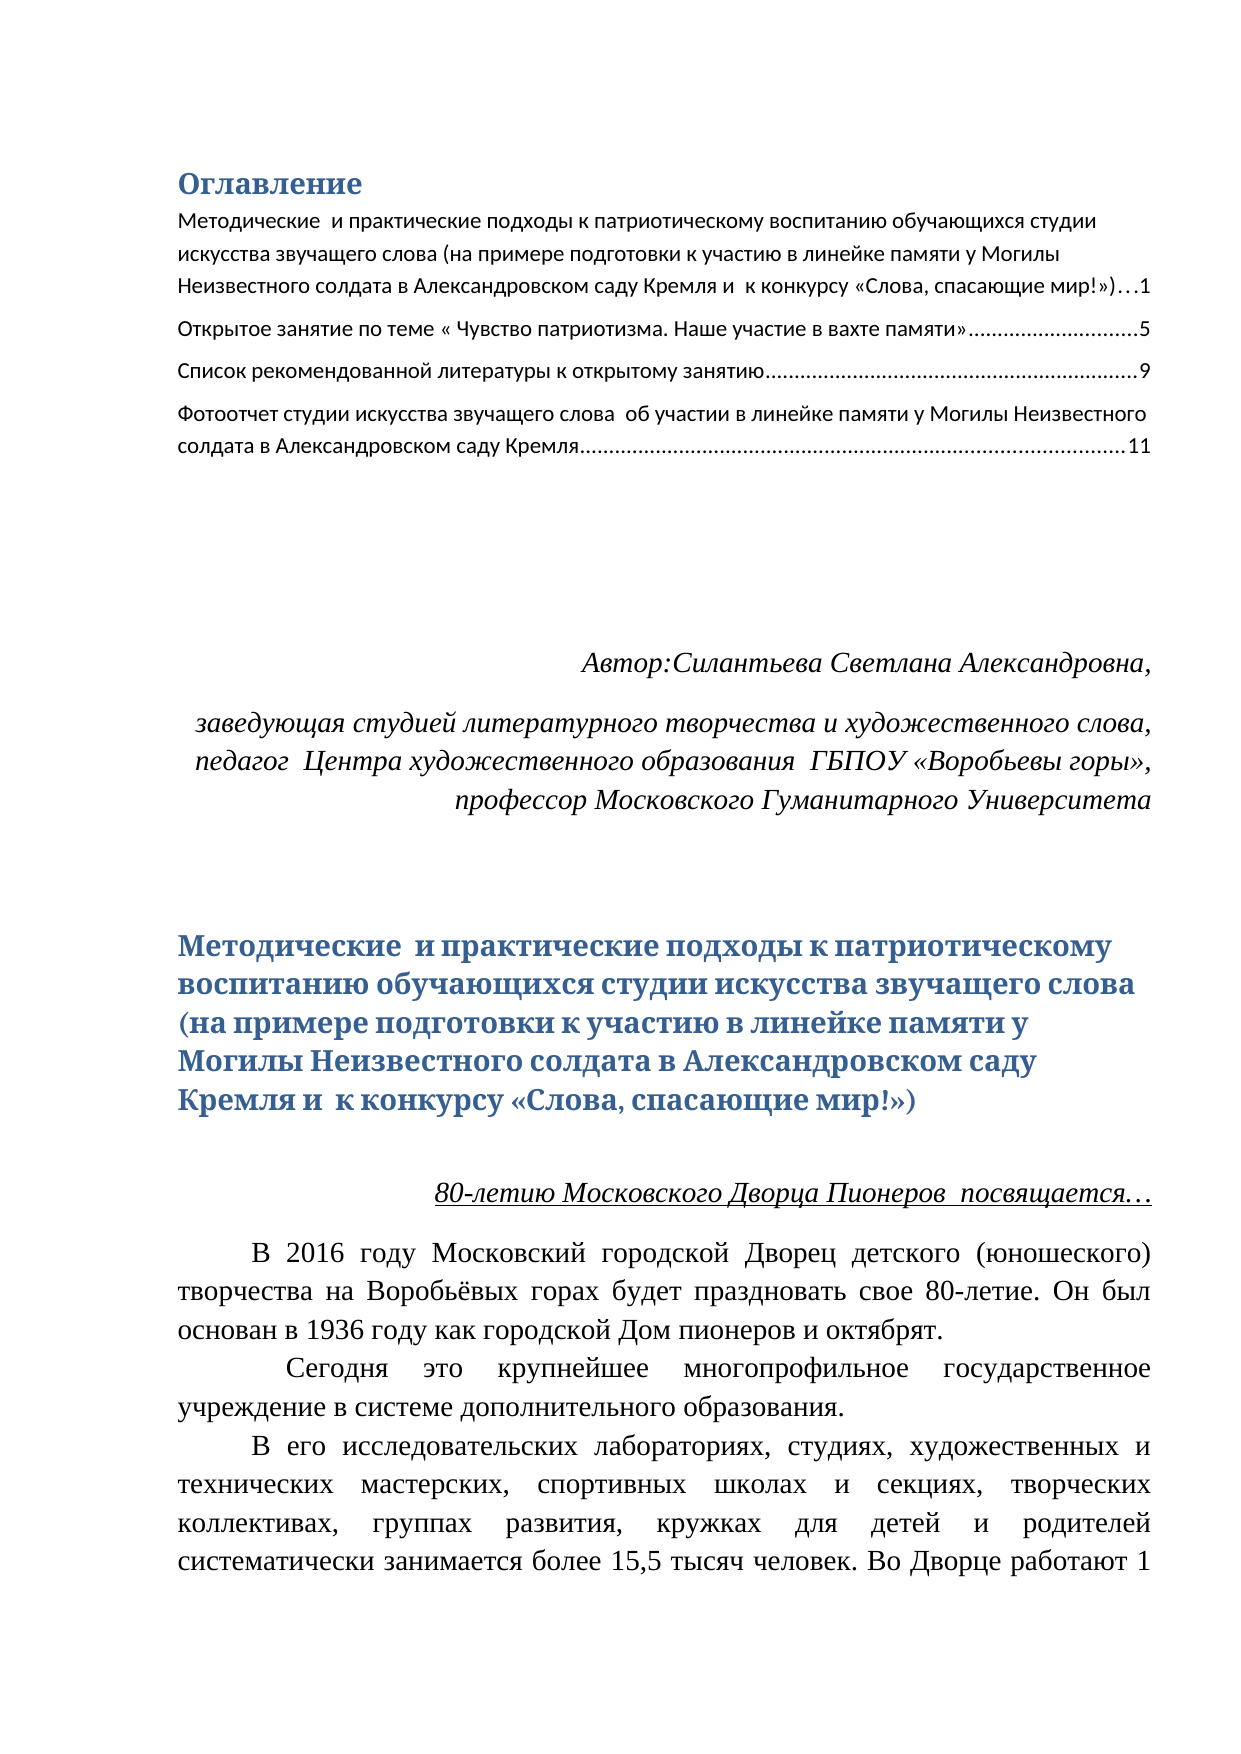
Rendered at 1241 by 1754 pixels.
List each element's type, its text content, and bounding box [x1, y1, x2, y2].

text Сегодня это крупнейшее многопрофильное государственное учреждение в системе дополнительного образования. [177, 1351, 1152, 1423]
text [177, 1428, 1152, 1577]
text 80-летию Московского Дворца Пионеров посвящается… [177, 1176, 1152, 1209]
text заведующая студией литературного творчества и художественного слова, педагог Центра художественного образования ГБПОУ «Воробьевы горы», профессор Московского Гуманитарного Университета [177, 705, 1152, 815]
text В 2016 году Московский городской Дворец детского (юношеского) творчества на Воробьёвых горах будет праздновать свое 80-летие. Он был основан в 1936 году как городской Дом пионеров и октябрят. [177, 1235, 1152, 1346]
text Автор:Силантьева Светлана Александровна, [177, 645, 1152, 679]
subtitle Методические и практические подходы к патриотическому воспитанию обучающихся студии искусства звучащего слова (на примере подготовки к участию в линейке памяти у Могилы Неизвестного солдата в Александровском саду Кремля и к конкурсу «Слова, спасающие мир!») [177, 930, 1152, 1117]
